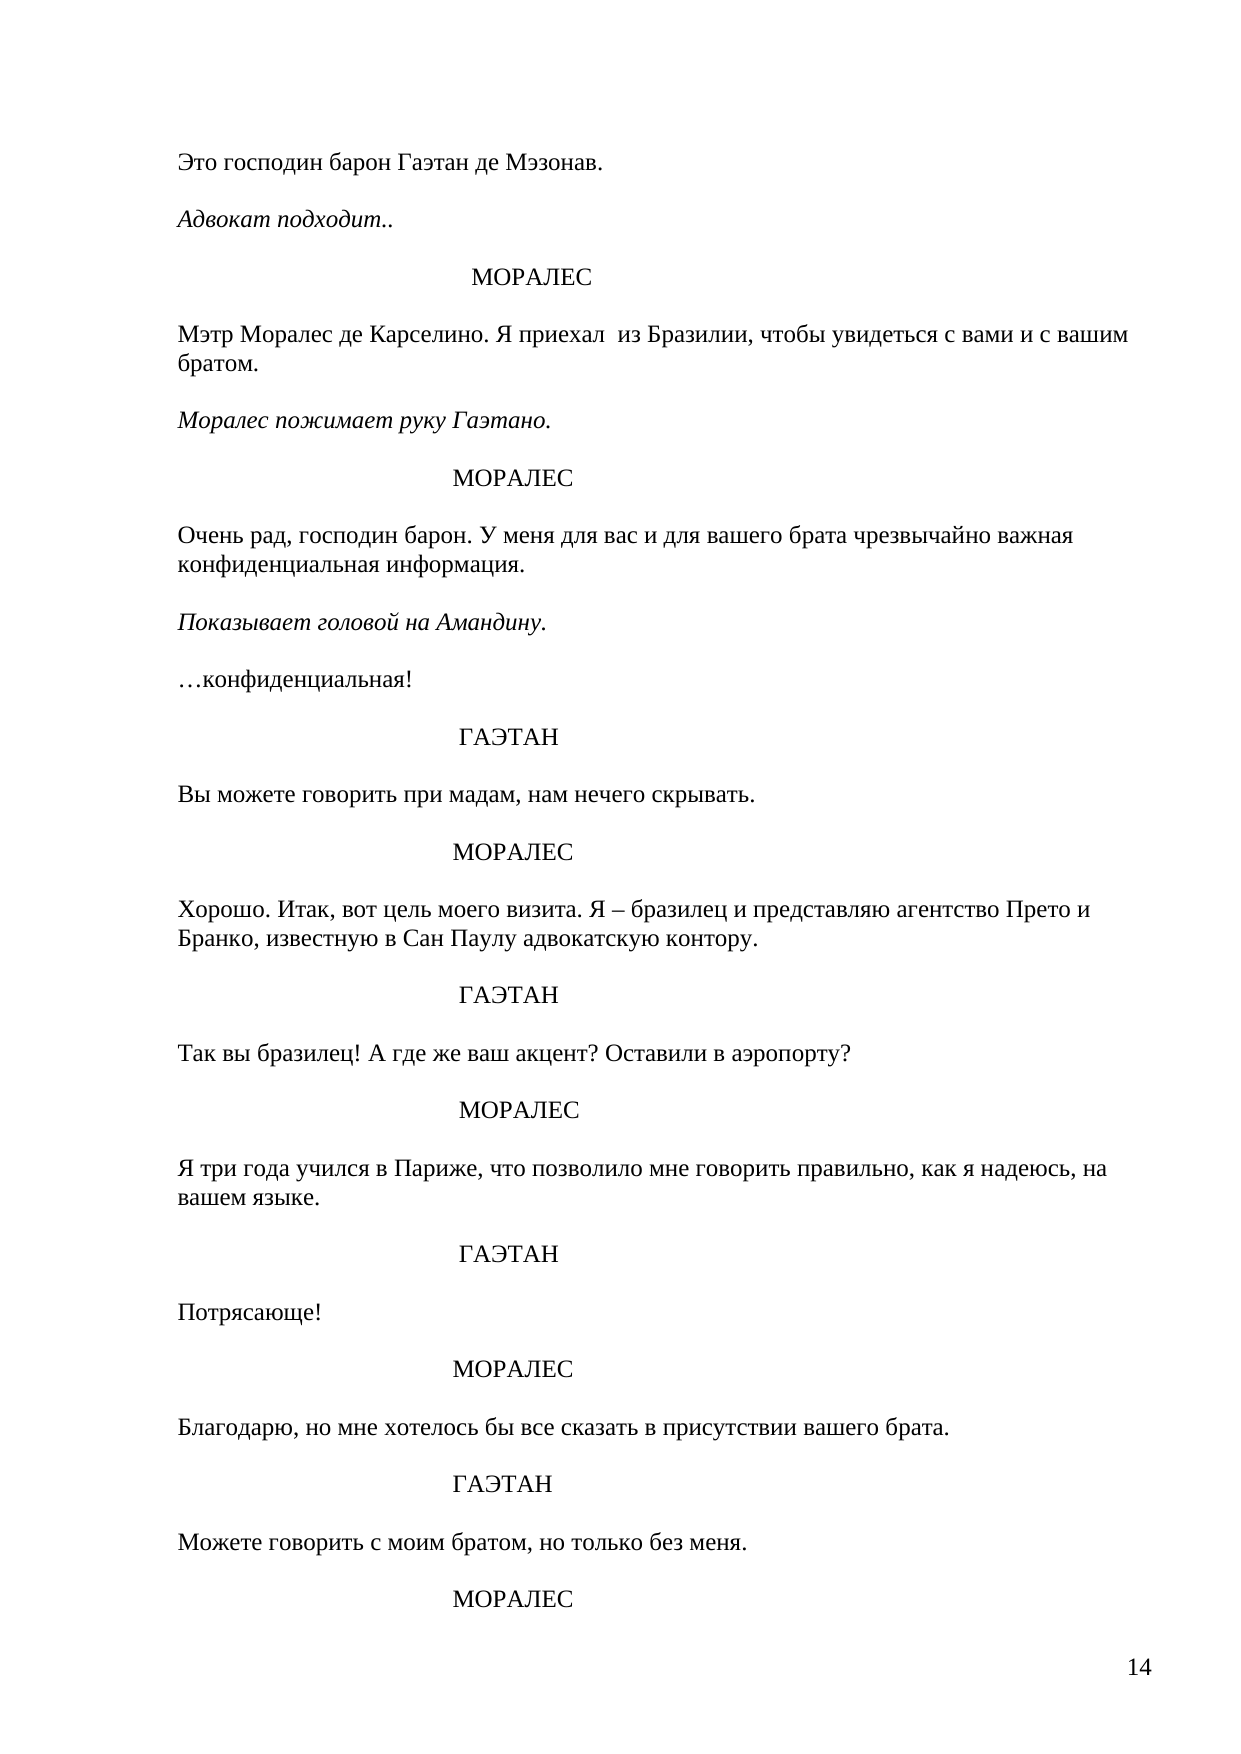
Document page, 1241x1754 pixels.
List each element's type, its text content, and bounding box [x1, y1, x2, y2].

text Показывает головой на Амандину. [177, 607, 1152, 636]
text МОРАЛЕС [177, 837, 1152, 866]
text Так вы бразилец! А где же ваш акцент? Оставили в аэропорту? [177, 1038, 1152, 1067]
text МОРАЛЕС [177, 1354, 1152, 1383]
text ГАЭТАН [177, 1239, 1152, 1268]
text Моралес пожимает руку Гаэтано. [177, 406, 1152, 434]
text ГАЭТАН [177, 1469, 1152, 1498]
text Я три года учился в Париже, что позволило мне говорить правильно, как я надеюсь, на вашем языке. [177, 1153, 1152, 1211]
text МОРАЛЕС [177, 1584, 1152, 1613]
text ГАЭТАН [177, 981, 1152, 1009]
text …конфиденциальная! [177, 664, 1152, 693]
text Потрясающе! [177, 1297, 1152, 1326]
text Можете говорить с моим братом, но только без меня. [177, 1527, 1152, 1556]
text Хорошо. Итак, вот цель моего визита. Я – бразилец и представляю агентство Прето и Бранко, известную в Сан Паулу адвокатскую контору. [177, 894, 1152, 952]
text Мэтр Моралес де Карселино. Я приехал из Бразилии, чтобы увидеться с вами и с вашим братом. [177, 319, 1152, 377]
text МОРАЛЕС [177, 463, 1152, 492]
text Вы можете говорить при мадам, нам нечего скрывать. [177, 779, 1152, 808]
text Очень рад, господин барон. У меня для вас и для вашего брата чрезвычайно важная конфиденциальная информация. [177, 521, 1152, 578]
text ГАЭТАН [177, 722, 1152, 751]
text Благодарю, но мне хотелось бы все сказать в присутствии вашего брата. [177, 1412, 1152, 1441]
text Это господин барон Гаэтан де Мэзонав. [177, 147, 1152, 176]
text МОРАЛЕС [177, 262, 1152, 291]
text МОРАЛЕС [177, 1096, 1152, 1124]
text Адвокат подходит.. [177, 204, 1152, 233]
